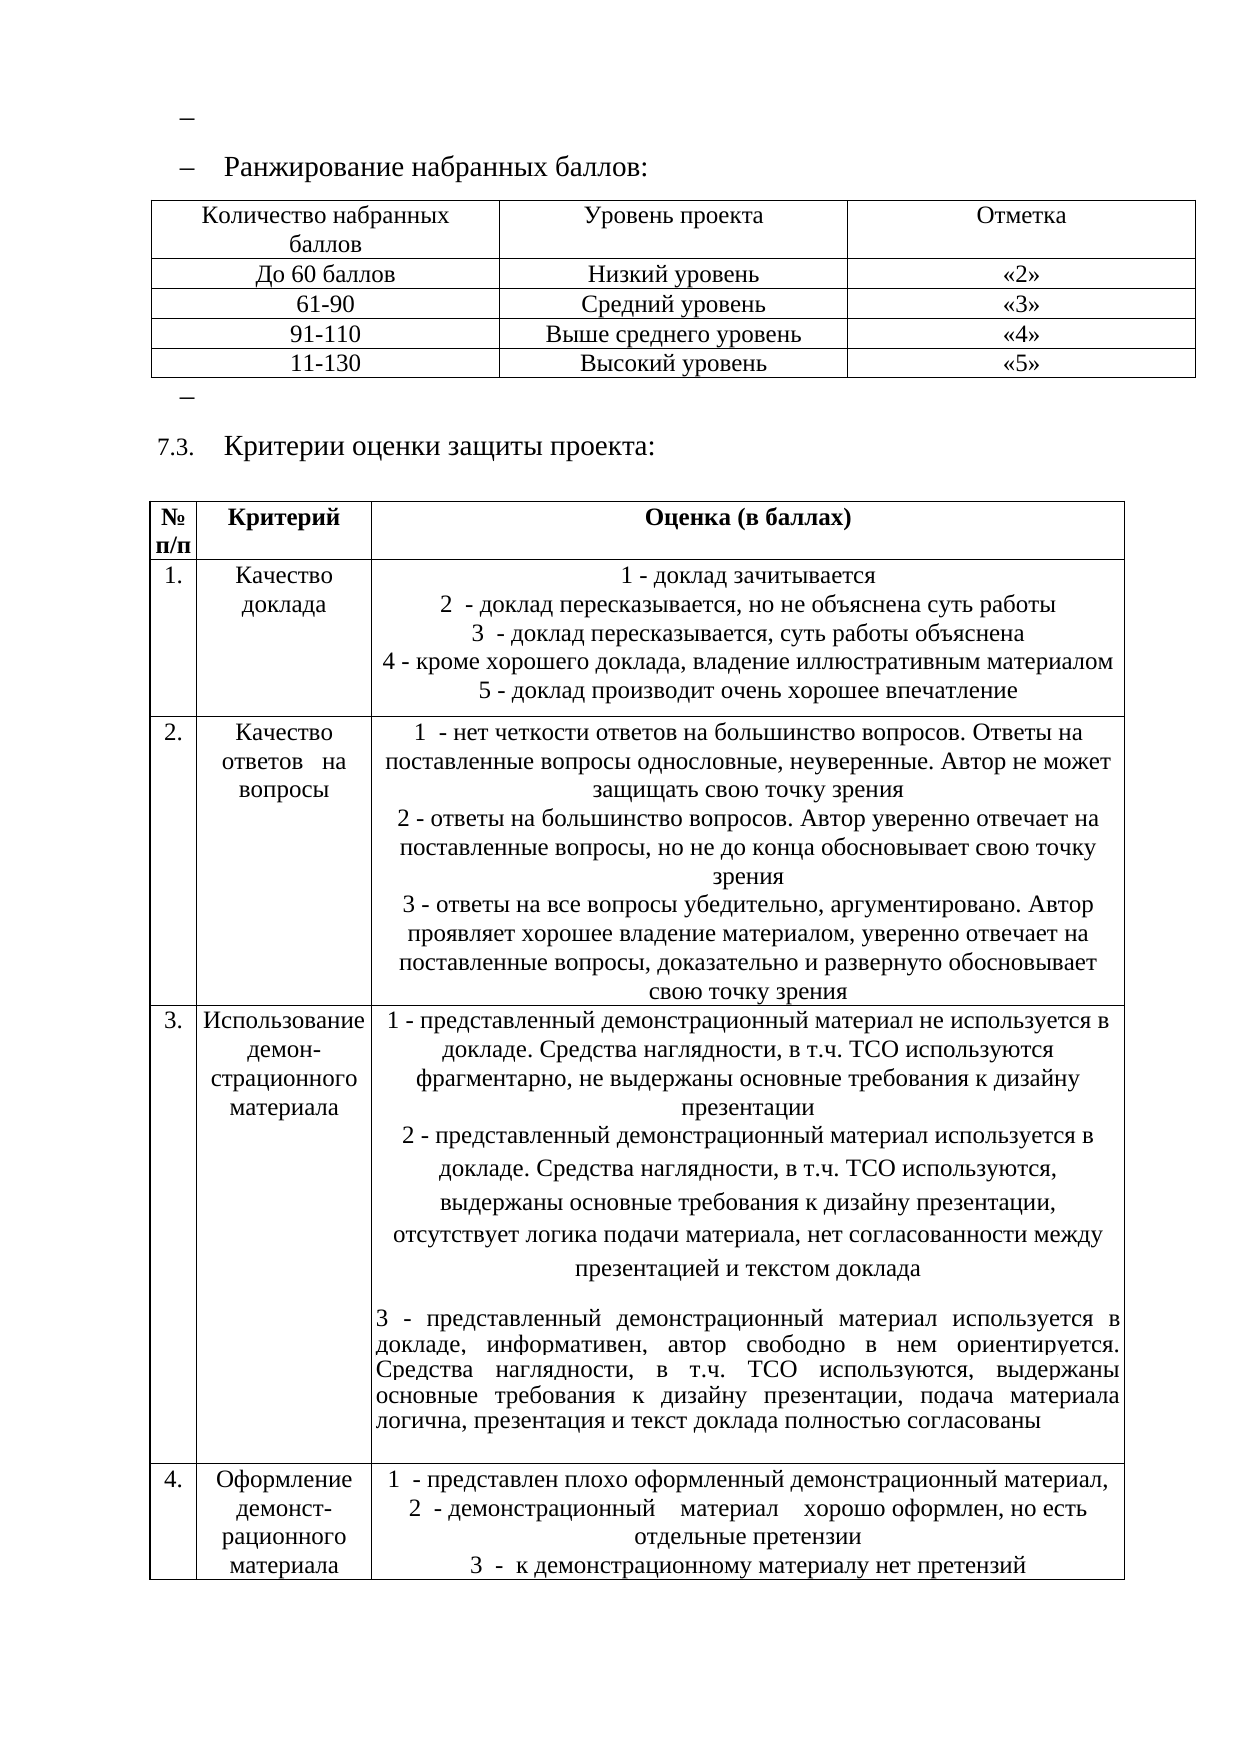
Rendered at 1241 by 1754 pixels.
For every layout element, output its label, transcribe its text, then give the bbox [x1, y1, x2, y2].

table_header Количество набранных баллов [152, 201, 499, 258]
table_cell 1 - нет четкости ответов на большинство вопросов. Ответы на поставленные вопросы однословные, неуверенные. Автор не может защищать свою точку зрения 2 - ответы на большинство вопросов. Автор уверенно отвечает на поставленные вопросы, но не до конца обосновывает свою точку зрения 3 - ответы на все вопросы убедительно, аргументировано. Автор проявляет хорошее владение материалом, уверенно отвечает на поставленные вопросы, доказательно и развернуто обосновывает свою точку зрения [372, 717, 1124, 1004]
table_header Критерий [197, 502, 371, 559]
table_cell 61-90 [152, 289, 499, 318]
table_cell «5» [848, 349, 1195, 377]
table_cell Средний уровень [500, 289, 847, 318]
table_cell 1 - представлен плохо оформленный демонстрационный материал, 2 - демонстрационный материал хорошо оформлен, но есть отдельные претензии 3 - к демонстрационному материалу нет претензий [372, 1464, 1124, 1579]
table_cell 4. [151, 1464, 196, 1579]
table_header Отметка [848, 201, 1195, 258]
table_cell Высокий уровень [500, 349, 847, 377]
table_cell Выше среднего уровень [500, 319, 847, 347]
table_cell Низкий уровень [500, 259, 847, 288]
list Критерии оценки защиты проекта: [157, 428, 1184, 462]
table_cell «4» [848, 319, 1195, 347]
table_header Оценка (в баллах) [372, 502, 1124, 559]
table_cell 2. [151, 717, 196, 1004]
table_cell Качество ответов на вопросы [197, 717, 371, 1004]
table_cell 91-110 [152, 319, 499, 347]
table_cell До 60 баллов [152, 259, 499, 288]
table_cell «3» [848, 289, 1195, 318]
text Ранжирование набранных баллов: [150, 149, 1184, 183]
table_header №п/п [151, 502, 196, 559]
table_cell 1. [151, 560, 196, 716]
table_cell Качество доклада [197, 560, 371, 716]
table_cell 1 - представленный демонстрационный материал не используется в докладе. Средства наглядности, в т.ч. ТСО используются фрагментарно, не выдержаны основные требования к дизайну презентации 2 - представленный демонстрационный материал используется в докладе. Средства наглядности, в т.ч. ТСО используются, выдержаны основные требования к дизайну презентации, отсутствует логика подачи материала, нет согласованности между презентацией и текстом доклада 3 - представленный демонстрационный материал используется в докладе, информативен, автор свободно в нем ориентируется. Средства наглядности, в т.ч. ТСО используются, выдержаны основные требования к дизайну презентации, подача материала логична, презентация и текст доклада полностью согласованы [372, 1006, 1124, 1463]
table_cell 11-130 [152, 349, 499, 377]
table_cell 1 - доклад зачитывается 2 - доклад пересказывается, но не объяснена суть работы 3 - доклад пересказывается, суть работы объяснена 4 - кроме хорошего доклада, владение иллюстративным материалом 5 - доклад производит очень хорошее впечатление [372, 560, 1124, 716]
table_cell Использование демонстрационного материала [197, 1006, 371, 1463]
table_cell «2» [848, 259, 1195, 288]
table_cell Оформление демонстрационного материала [197, 1464, 371, 1579]
table_header Уровень проекта [500, 201, 847, 258]
table_cell 3. [151, 1006, 196, 1463]
